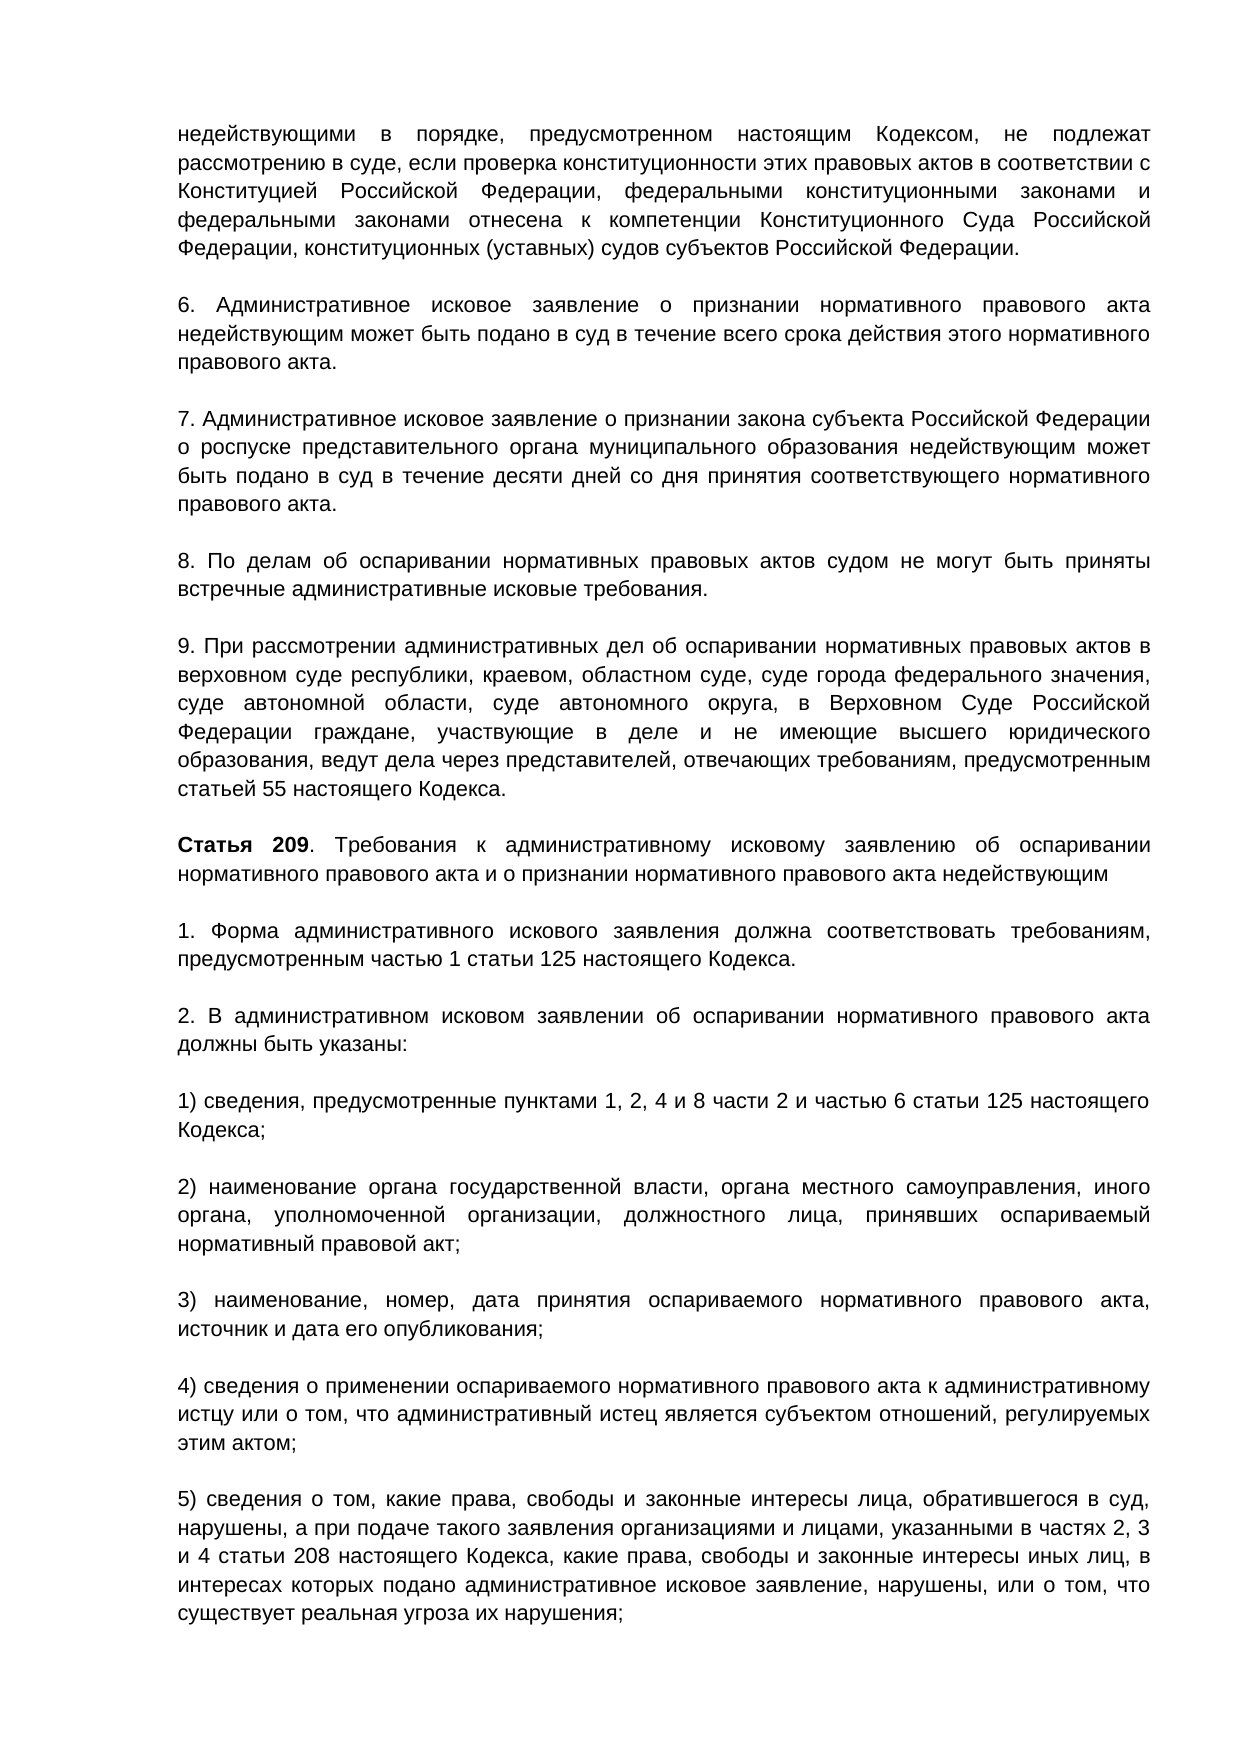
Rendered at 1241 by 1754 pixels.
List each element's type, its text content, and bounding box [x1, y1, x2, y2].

text 4) сведения о применении оспариваемого нормативного правового акта к административному истцу или о том, что административный истец является субъектом отношений, регулируемых этим актом; [177, 1341, 1152, 1455]
text 2) наименование органа государственной власти, органа местного самоуправления, иного органа, уполномоченной организации, должностного лица, принявших оспариваемый нормативный правовой акт; [177, 1142, 1152, 1256]
text 3) наименование, номер, дата принятия оспариваемого нормативного правового акта, источник и дата его опубликования; [177, 1256, 1152, 1341]
text 1. Форма административного искового заявления должна соответствовать требованиям, предусмотренным частью 1 статьи 125 настоящего Кодекса. [177, 886, 1152, 971]
text 8. По делам об оспаривании нормативных правовых актов судом не могут быть приняты встречные административные исковые требования. [177, 516, 1152, 602]
text 2. В административном исковом заявлении об оспаривании нормативного правового акта должны быть указаны: [177, 971, 1152, 1057]
text 1) сведения, предусмотренные пунктами 1, 2, 4 и 8 части 2 и частью 6 статьи 125 настоящего Кодекса; [177, 1057, 1152, 1142]
text Статья 209. Требования к административному исковому заявлению об оспаривании нормативного правового акта и о признании нормативного правового акта недействующим [177, 801, 1152, 886]
text 6. Административное исковое заявление о признании нормативного правового акта недействующим может быть подано в суд в течение всего срока действия этого нормативного правового акта. [177, 260, 1152, 374]
text 5) сведения о том, какие права, свободы и законные интересы лица, обратившегося в суд, нарушены, а при подаче такого заявления организациями и лицами, указанными в частях 2, 3 и 4 статьи 208 настоящего Кодекса, какие права, свободы и законные интересы иных лиц, в интересах которых подано административное исковое заявление, нарушены, или о том, что существует реальная угроза их нарушения; [177, 1455, 1152, 1625]
text 9. При рассмотрении административных дел об оспаривании нормативных правовых актов в верховном суде республики, краевом, областном суде, суде города федерального значения, суде автономной области, суде автономного округа, в Верховном Суде Российской Федерации граждане, участвующие в деле и не имеющие высшего юридического образования, ведут дела через представителей, отвечающих требованиям, предусмотренным статьей 55 настоящего Кодекса. [177, 602, 1152, 801]
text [177, 118, 1152, 260]
text 7. Административное исковое заявление о признании закона субъекта Российской Федерации о роспуске представительного органа муниципального образования недействующим может быть подано в суд в течение десяти дней со дня принятия соответствующего нормативного правового акта. [177, 374, 1152, 516]
